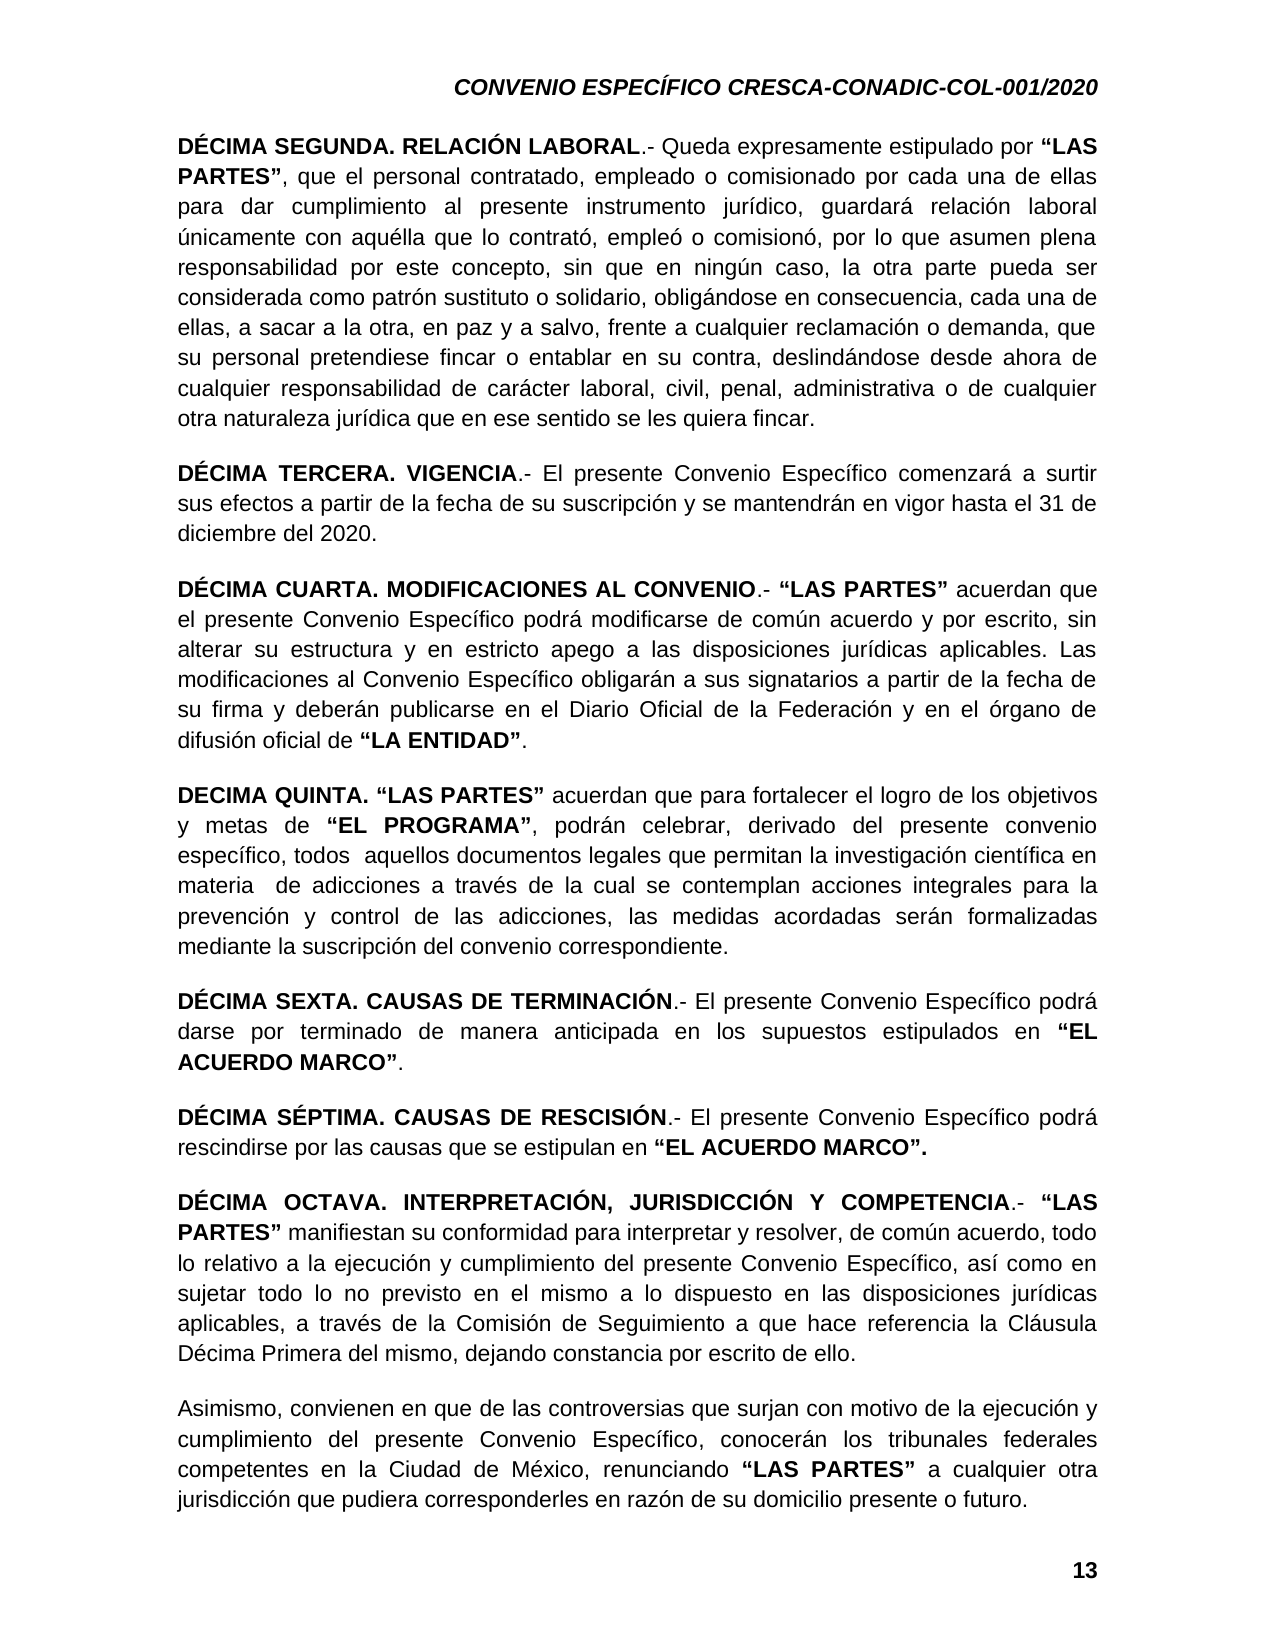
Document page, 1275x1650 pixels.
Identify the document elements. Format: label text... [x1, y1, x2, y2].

text DÉCIMA SEXTA. CAUSAS DE TERMINACIÓN.- El presente Convenio Específico podrá darse por terminado de manera anticipada en los supuestos estipulados en “EL ACUERDO MARCO”. [177, 988, 1098, 1075]
text DÉCIMA SEGUNDA. RELACIÓN LABORAL.- Queda expresamente estipulado por “LAS PARTES”, que el personal contratado, empleado o comisionado por cada una de ellas para dar cumplimiento al presente instrumento jurídico, guardará relación laboral únicamente con aquélla que lo contrató, empleó o comisionó, por lo que asumen plena responsabilidad por este concepto, sin que en ningún caso, la otra parte pueda ser considerada como patrón sustituto o solidario, obligándose en consecuencia, cada una de ellas, a sacar a la otra, en paz y a salvo, frente a cualquier reclamación o demanda, que su personal pretendiese fincar o entablar en su contra, deslindándose desde ahora de cualquier responsabilidad de carácter laboral, civil, penal, administrativa o de cualquier otra naturaleza jurídica que en ese sentido se les quiera fincar. [177, 133, 1098, 431]
text DÉCIMA OCTAVA. INTERPRETACIÓN, JURISDICCIÓN Y COMPETENCIA.- “LAS PARTES” manifiestan su conformidad para interpretar y resolver, de común acuerdo, todo lo relativo a la ejecución y cumplimiento del presente Convenio Específico, así como en sujetar todo lo no previsto en el mismo a lo dispuesto en las disposiciones jurídicas aplicables, a través de la Comisión de Seguimiento a que hace referencia la Cláusula Décima Primera del mismo, dejando constancia por escrito de ello. [177, 1189, 1098, 1367]
text DÉCIMA SÉPTIMA. CAUSAS DE RESCISIÓN.- El presente Convenio Específico podrá rescindirse por las causas que se estipulan en “EL ACUERDO MARCO”. [177, 1104, 1098, 1160]
text Asimismo, convienen en que de las controversias que surjan con motivo de la ejecución y cumplimiento del presente Convenio Específico, conocerán los tribunales federales competentes en la Ciudad de México, renunciando “LAS PARTES” a cualquier otra jurisdicción que pudiera corresponderles en razón de su domicilio presente o futuro. [177, 1395, 1098, 1512]
text DÉCIMA CUARTA. MODIFICACIONES AL CONVENIO.- “LAS PARTES” acuerdan que el presente Convenio Específico podrá modificarse de común acuerdo y por escrito, sin alterar su estructura y en estricto apego a las disposiciones jurídicas aplicables. Las modificaciones al Convenio Específico obligarán a sus signatarios a partir de la fecha de su firma y deberán publicarse en el Diario Oficial de la Federación y en el órgano de difusión oficial de “LA ENTIDAD”. [177, 576, 1098, 753]
text DECIMA QUINTA. “LAS PARTES” acuerdan que para fortalecer el logro de los objetivos y metas de “EL PROGRAMA”, podrán celebrar, derivado del presente convenio específico, todos aquellos documentos legales que permitan la investigación científica en materia de adicciones a través de la cual se contemplan acciones integrales para la prevención y control de las adicciones, las medidas acordadas serán formalizadas mediante la suscripción del convenio correspondiente. [177, 782, 1098, 959]
text DÉCIMA TERCERA. VIGENCIA.- El presente Convenio Específico comenzará a surtir sus efectos a partir de la fecha de su suscripción y se mantendrán en vigor hasta el 31 de diciembre del 2020. [177, 460, 1098, 547]
